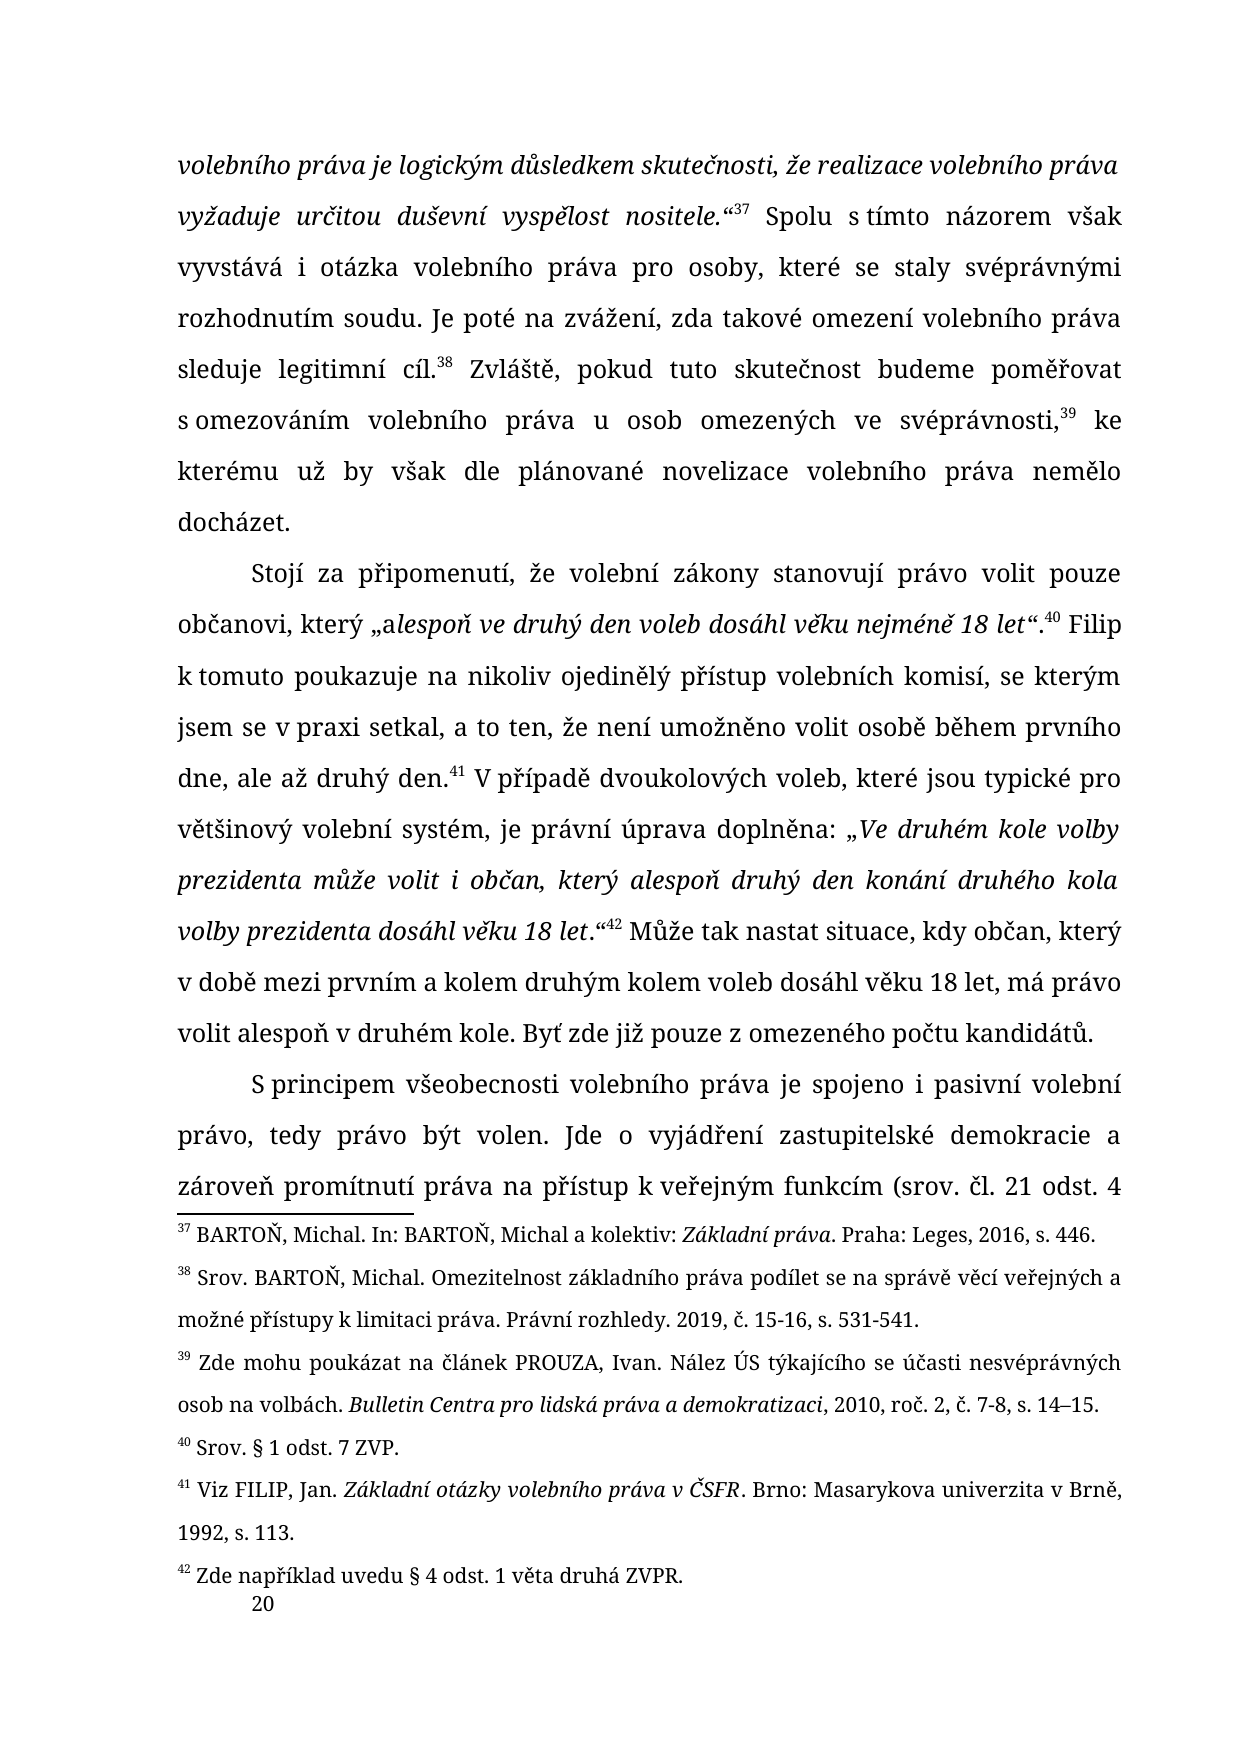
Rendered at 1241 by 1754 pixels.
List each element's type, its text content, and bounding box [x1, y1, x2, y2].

text S principem všeobecnosti volebního práva je spojeno i pasivní volební právo, tedy právo být volen. Jde o vyjádření zastupitelské demokracie a zároveň promítnutí práva na přístup k veřejným funkcím (srov. čl. 21 odst. 4 LZPS). Stejně jako v případě aktivního volebního práva zákon stanoví věkovou hranici pro pasivní volební právo. Ta je ovšem vyjádřena již rozdílně pro jednotlivé volby. Pro volby do zastupitelstev územních samosprávných celků je shodně 18 let. Pro volby do Poslanecké sněmovny 21 let. Právo ucházet se o zvolení prezidentem republiky a senátorem je limitováno věkem 40 let – ústavodárce tak chtěl dát zřejmě najevo požadavek určité osobnostní zralosti kandidátů. [177, 1066, 1122, 1203]
text Stojí za připomenutí, že volební zákony stanovují právo volit pouze občanovi, který „alespoň ve druhý den voleb dosáhl věku nejméně 18 let“. Filip k tomuto poukazuje na nikoliv ojedinělý přístup volebních komisí, se kterým jsem se v praxi setkal, a to ten, že není umožněno volit osobě během prvního dne, ale až druhý den. V případě dvoukolových voleb, které jsou typické pro většinový volební systém, je právní úprava doplněna: „Ve druhém kole volby prezidenta může volit i občan, který alespoň druhý den konání druhého kola volby prezidenta dosáhl věku 18 let.“ Může tak nastat situace, kdy občan, který v době mezi prvním a kolem druhým kolem voleb dosáhl věku 18 let, má právo volit alespoň v druhém kole. Byť zde již pouze z omezeného počtu kandidátů. [177, 556, 1122, 1049]
text Aktivní volební právo, tedy právo volit, náleží při všech volbách v České republice osobám starším 18 let. Domnívám se, že toto omezení věkovou hranicí je dáno především tím, že s hranicí 18 let je spojena zletilost a dosažení svéprávnosti osoby. Stejně Bartoň: „Stejně tak určitý věkový limit pro vznik volebního práva je logickým důsledkem skutečnosti, že realizace volebního práva vyžaduje určitou duševní vyspělost nositele.“ Spolu s tímto názorem však vyvstává i otázka volebního práva pro osoby, které se staly svéprávnými rozhodnutím soudu. Je poté na zvážení, zda takové omezení volebního práva sleduje legitimní cíl. Zvláště, pokud tuto skutečnost budeme poměřovat s omezováním volebního práva u osob omezených ve svéprávnosti, ke kterému už by však dle plánované novelizace volebního práva nemělo docházet. [177, 148, 1122, 539]
